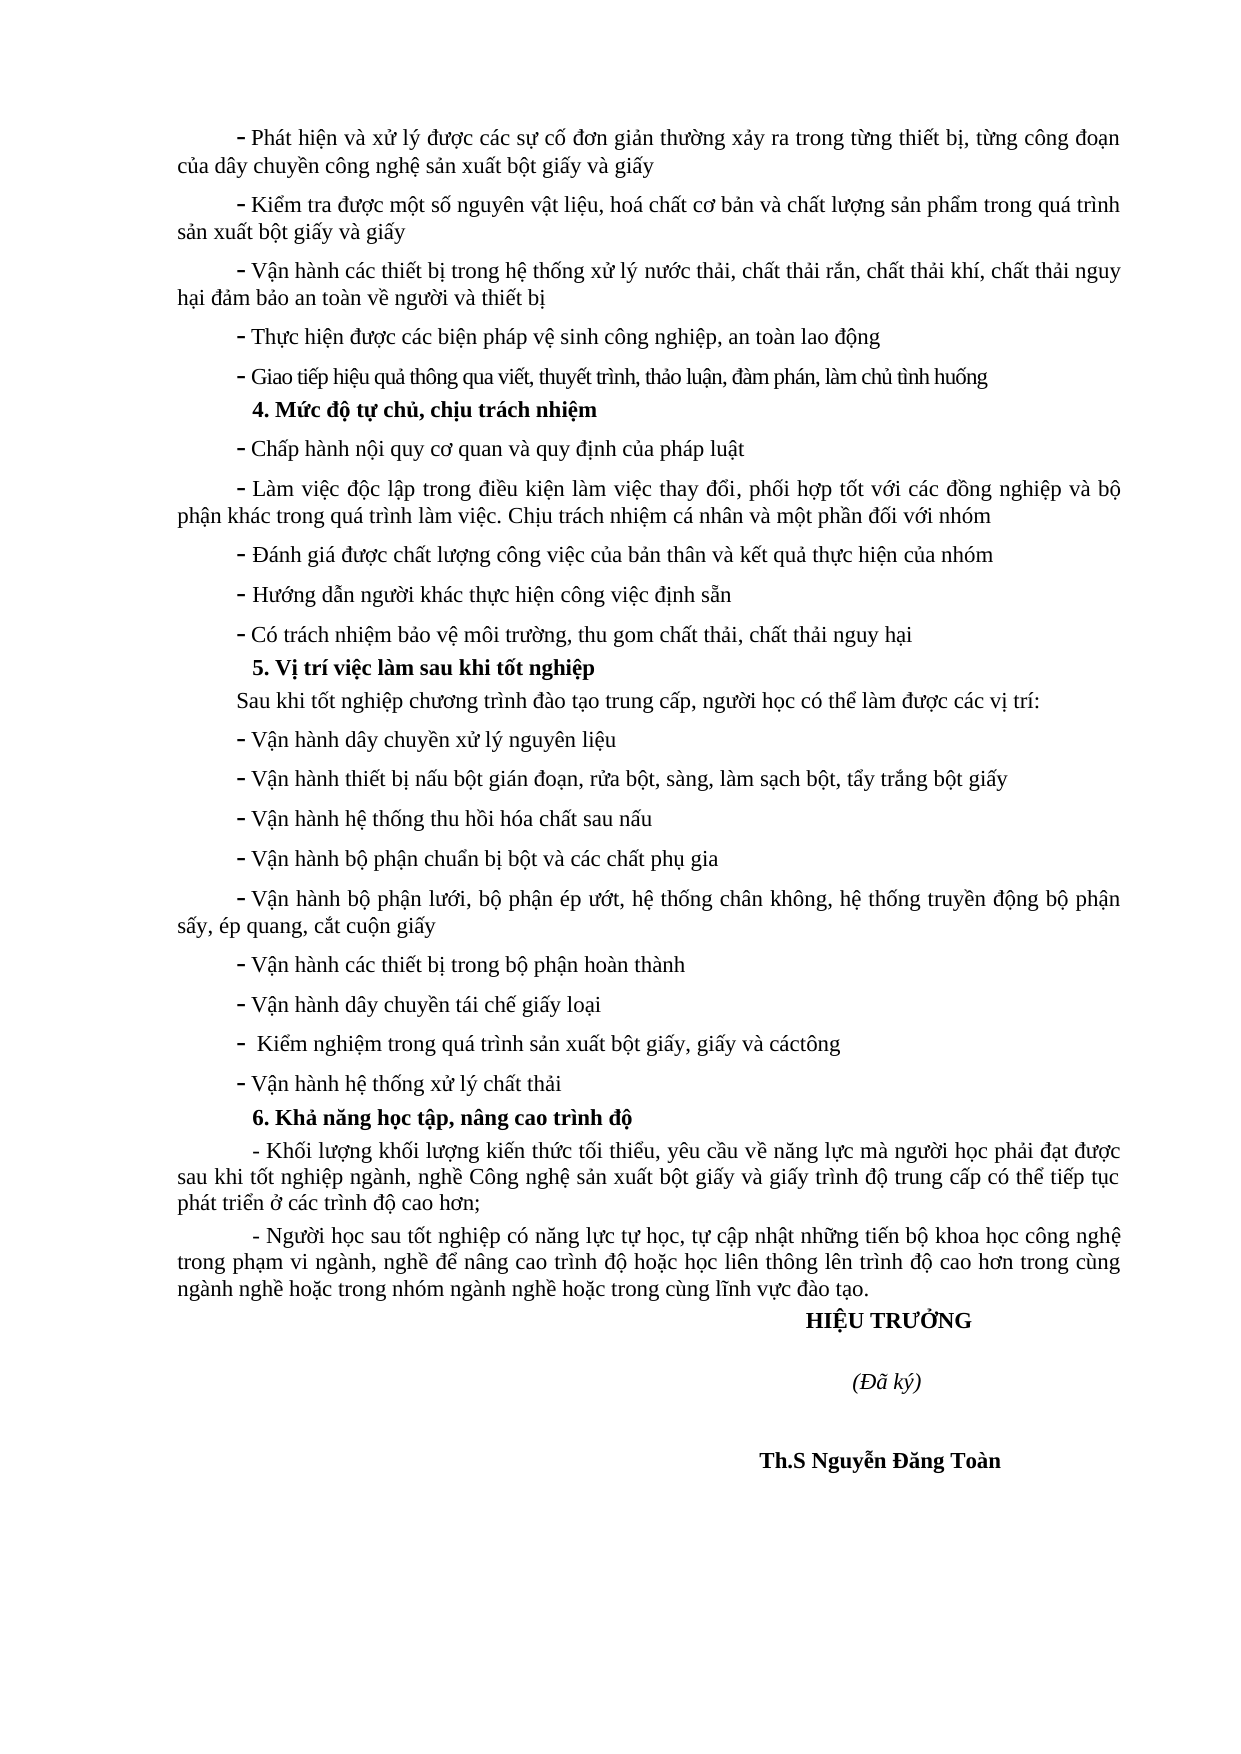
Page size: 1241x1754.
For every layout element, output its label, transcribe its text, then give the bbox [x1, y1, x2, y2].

list Vận hành bộ phận lưới, bộ phận ép ướt, hệ thống chân không, hệ thống truyền động bộ phận sấy, ép quang, cắt cuộn giấy [177, 879, 1122, 939]
list Vận hành thiết bị nấu bột gián đoạn, rửa bột, sàng, làm sạch bột, tẩy trắng bột giấy [177, 759, 1122, 793]
list Vận hành hệ thống thu hồi hóa chất sau nấu [177, 799, 1122, 833]
list Vận hành các thiết bị trong bộ phận hoàn thành [177, 945, 1122, 978]
list Kiểm tra được một số nguyên vật liệu, hoá chất cơ bản và chất lượng sản phẩm trong quá trình sản xuất bột giấy và giấy [177, 185, 1122, 244]
text Sau khi tốt nghiệp chương trình đào tạo trung cấp, người học có thể làm được các vị trí: [177, 687, 1122, 713]
list Vận hành dây chuyền xử lý nguyên liệu [177, 720, 1122, 753]
text (Đã ký) [177, 1368, 1122, 1394]
list Có trách nhiệm bảo vệ môi trường, thu gom chất thải, chất thải nguy hại [177, 615, 1122, 648]
text Th.S Nguyễn Đăng Toàn [177, 1447, 1122, 1473]
text - Người học sau tốt nghiệp có năng lực tự học, tự cập nhật những tiến bộ khoa học công nghệ trong phạm vi ngành, nghề để nâng cao trình độ hoặc học liên thông lên trình độ cao hơn trong cùng ngành nghề hoặc trong nhóm ngành nghề hoặc trong cùng lĩnh vực đào tạo. [177, 1222, 1122, 1301]
list Hướng dẫn người khác thực hiện công việc định sẵn [177, 575, 1122, 608]
list Đánh giá được chất lượng công việc của bản thân và kết quả thực hiện của nhóm [177, 535, 1122, 569]
list Vận hành các thiết bị trong hệ thống xử lý nước thải, chất thải rắn, chất thải khí, chất thải nguy hại đảm bảo an toàn về người và thiết bị [177, 251, 1122, 311]
text 5. Vị trí việc làm sau khi tốt nghiệp [177, 654, 1122, 681]
list Vận hành bộ phận chuẩn bị bột và các chất phụ gia [177, 839, 1122, 873]
list Vận hành hệ thống xử lý chất thải [177, 1064, 1122, 1098]
list Giao tiếp hiệu quả thông qua viết, thuyết trình, thảo luận, đàm phán, làm chủ tình huống [177, 357, 1122, 390]
text - Khối lượng khối lượng kiến thức tối thiểu, yêu cầu về năng lực mà người học phải đạt được sau khi tốt nghiệp ngành, nghề Công nghệ sản xuất bột giấy và giấy trình độ trung cấp có thể tiếp tục phát triển ở các trình độ cao hơn; [177, 1137, 1122, 1216]
text 4. Mức độ tự chủ, chịu trách nhiệm [177, 397, 1122, 423]
list Vận hành dây chuyền tái chế giấy loại [177, 985, 1122, 1018]
list Thực hiện được các biện pháp vệ sinh công nghiệp, an toàn lao động [177, 317, 1122, 351]
list Phát hiện và xử lý được các sự cố đơn giản thường xảy ra trong từng thiết bị, từng công đoạn của dây chuyền công nghệ sản xuất bột giấy và giấy [177, 118, 1122, 178]
list Làm việc độc lập trong điều kiện làm việc thay đổi, phối hợp tốt với các đồng nghiệp và bộ phận khác trong quá trình làm việc. Chịu trách nhiệm cá nhân và một phần đối với nhóm [177, 469, 1122, 529]
list Chấp hành nội quy cơ quan và quy định của pháp luật [177, 429, 1122, 463]
text 6. Khả năng học tập, nâng cao trình độ [177, 1104, 1122, 1131]
text HIỆU TRƯỞNG [177, 1307, 1122, 1334]
list Kiểm nghiệm trong quá trình sản xuất bột giấy, giấy và cáctông [177, 1024, 1122, 1058]
